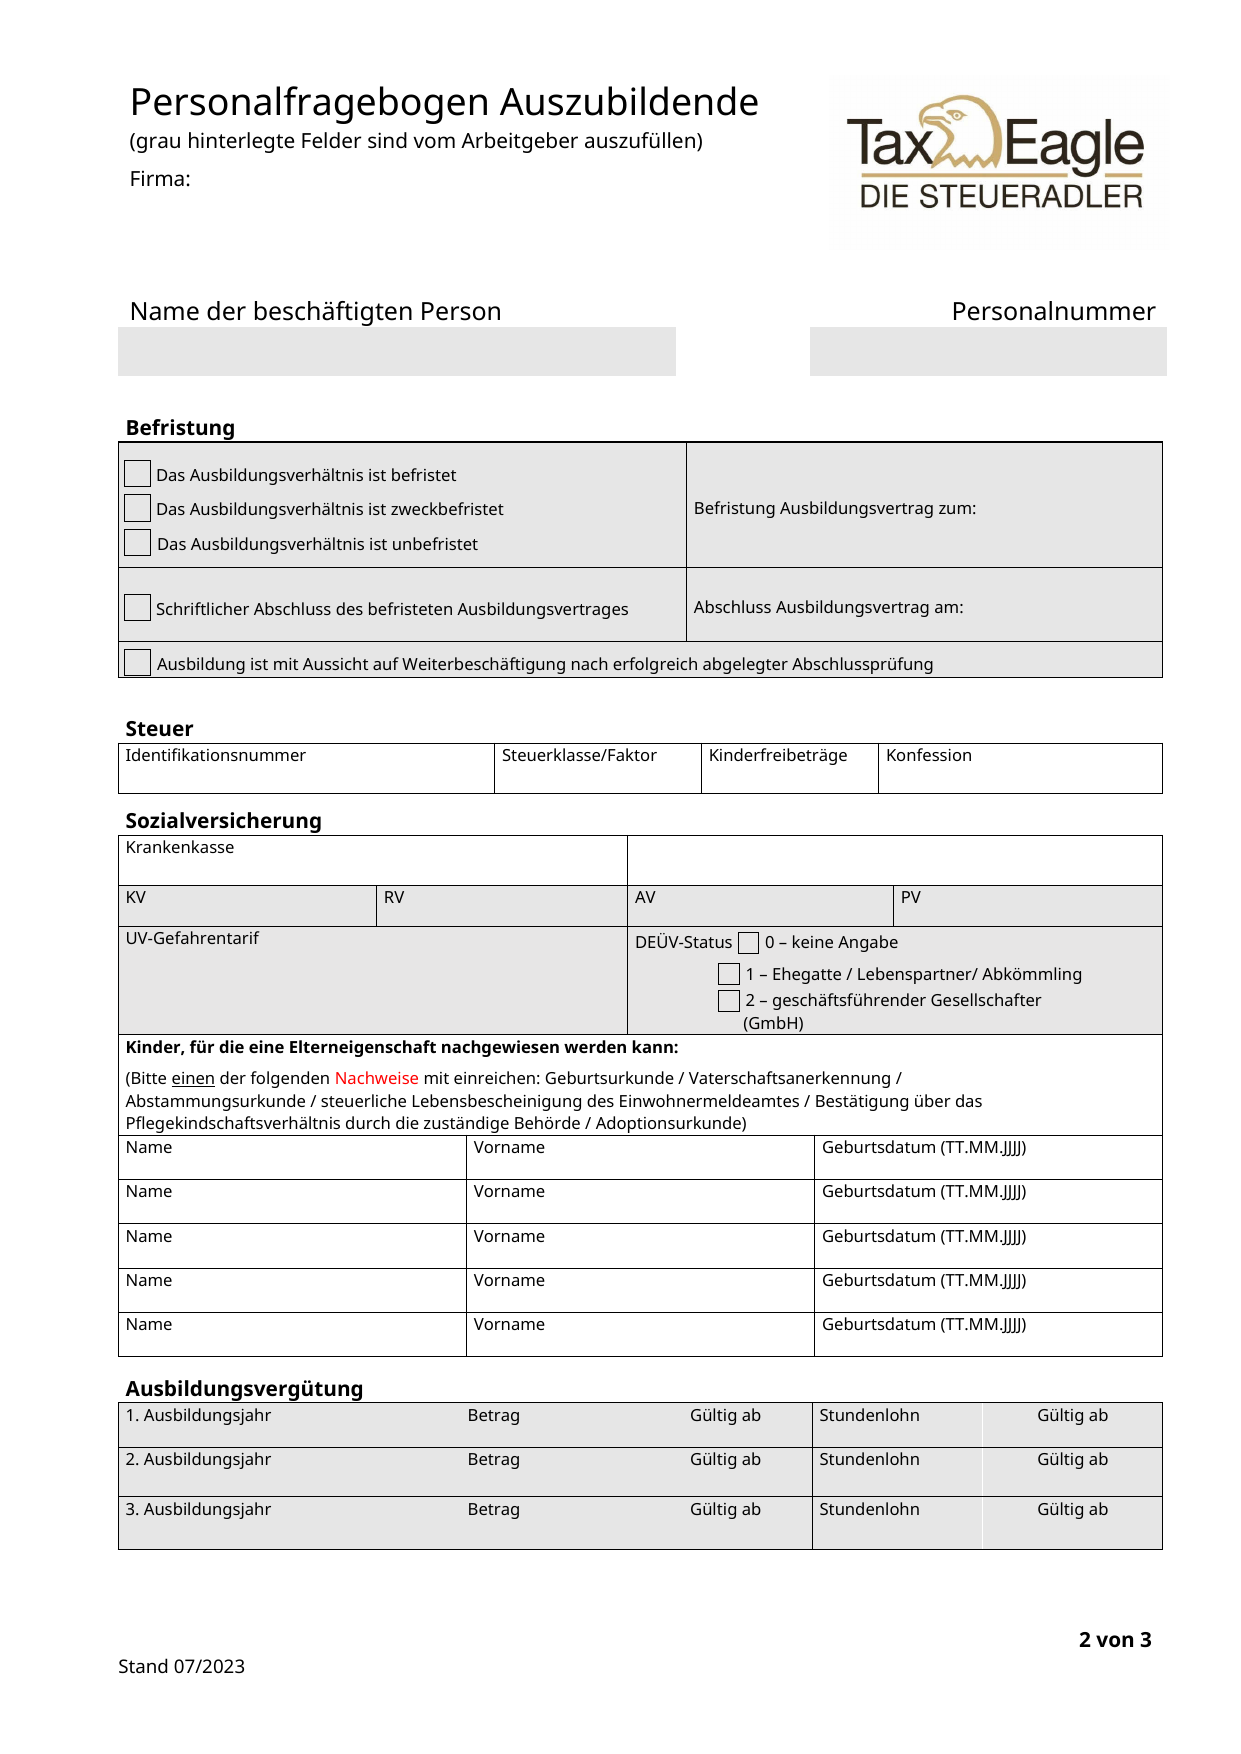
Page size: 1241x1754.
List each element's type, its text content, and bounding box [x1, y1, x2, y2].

table_cell Gültig ab [983, 1403, 1162, 1447]
table_cell Name [119, 1136, 466, 1179]
table_cell Kinderfreibeträge [702, 744, 878, 793]
table_cell PV [894, 886, 1162, 926]
table_cell Vorname [467, 1269, 814, 1312]
table_cell Vorname [467, 1136, 814, 1179]
table_cell Geburtsdatum (TT.MM.JJJJ) [815, 1136, 1162, 1179]
table_cell Name [119, 1224, 466, 1267]
table_cell Abschluss Ausbildungsvertrag am: [687, 568, 1162, 641]
table_cell Betrag [460, 1448, 639, 1496]
table_cell Gültig ab [639, 1497, 812, 1549]
table_cell Stundenlohn [813, 1497, 982, 1549]
table_cell Name [119, 1313, 466, 1356]
table_cell Krankenkasse [119, 836, 627, 885]
table_header Befristung [118, 400, 1163, 441]
table_cell Gültig ab [639, 1448, 812, 1496]
table_cell Ausbildungsvergütung [118, 1357, 1163, 1402]
table_cell Identifikationsnummer [119, 744, 494, 793]
table_cell Konfession [879, 744, 1162, 793]
picture [828, 75, 1170, 250]
table_cell RV [377, 886, 627, 926]
table_cell Name [119, 1269, 466, 1312]
table_cell Befristung Ausbildungsvertrag zum: [687, 443, 1162, 567]
table_cell Gültig ab [639, 1403, 812, 1447]
table_cell Stundenlohn [813, 1448, 982, 1496]
table_cell Geburtsdatum (TT.MM.JJJJ) [815, 1180, 1162, 1223]
table_cell Geburtsdatum (TT.MM.JJJJ) [815, 1269, 1162, 1312]
table_cell DEÜV-Status 0 – keine Angabe 1 – Ehegatte / Lebenspartner/ Abkömmling 2 – geschäftsführender Gesellschafter (GmbH) [628, 927, 1162, 1034]
table_cell 2. Ausbildungsjahr [119, 1448, 460, 1496]
table_cell Betrag [460, 1403, 639, 1447]
table_cell Vorname [467, 1313, 814, 1356]
table_cell 3. Ausbildungsjahr [119, 1497, 460, 1549]
table_cell Geburtsdatum (TT.MM.JJJJ) [815, 1224, 1162, 1267]
table_cell Geburtsdatum (TT.MM.JJJJ) [815, 1313, 1162, 1356]
table_cell Gültig ab [983, 1448, 1162, 1496]
table_cell 1. Ausbildungsjahr [119, 1403, 460, 1447]
table_header Steuer [118, 702, 1163, 743]
table_cell [628, 836, 1162, 885]
table_cell KV [119, 886, 376, 926]
table_cell Vorname [467, 1224, 814, 1267]
table_cell Stundenlohn [813, 1403, 982, 1447]
table_cell Schriftlicher Abschluss des befristeten Ausbildungsvertrages [119, 568, 686, 641]
table_cell Das Ausbildungsverhältnis ist befristet Das Ausbildungsverhältnis ist zweckbefristet Das Ausbildungsverhältnis ist unbefristet [119, 443, 686, 567]
table_cell Vorname [467, 1180, 814, 1223]
table_cell UV-Gefahrentarif [119, 927, 627, 1034]
table_cell AV [628, 886, 893, 926]
table_cell Sozialversicherung [118, 794, 1163, 835]
table_cell Steuerklasse/Faktor [495, 744, 701, 793]
table_cell Kinder, für die eine Elterneigenschaft nachgewiesen werden kann: (Bitte einen der folgenden Nachweise mit einreichen: Geburtsurkunde / Vaterschaftsanerkennung / Abstammungsurkunde / steuerliche Lebensbescheinigung des Einwohnermeldeamtes / Bestätigung über das Pflegekindschaftsverhältnis durch die zuständige Behörde / Adoptionsurkunde) [119, 1035, 1162, 1134]
table_cell Ausbildung ist mit Aussicht auf Weiterbeschäftigung nach erfolgreich abgelegter Abschlussprüfung [119, 642, 1162, 677]
table_cell Betrag [460, 1497, 639, 1549]
table_cell Name [119, 1180, 466, 1223]
table_cell Gültig ab [983, 1497, 1162, 1549]
